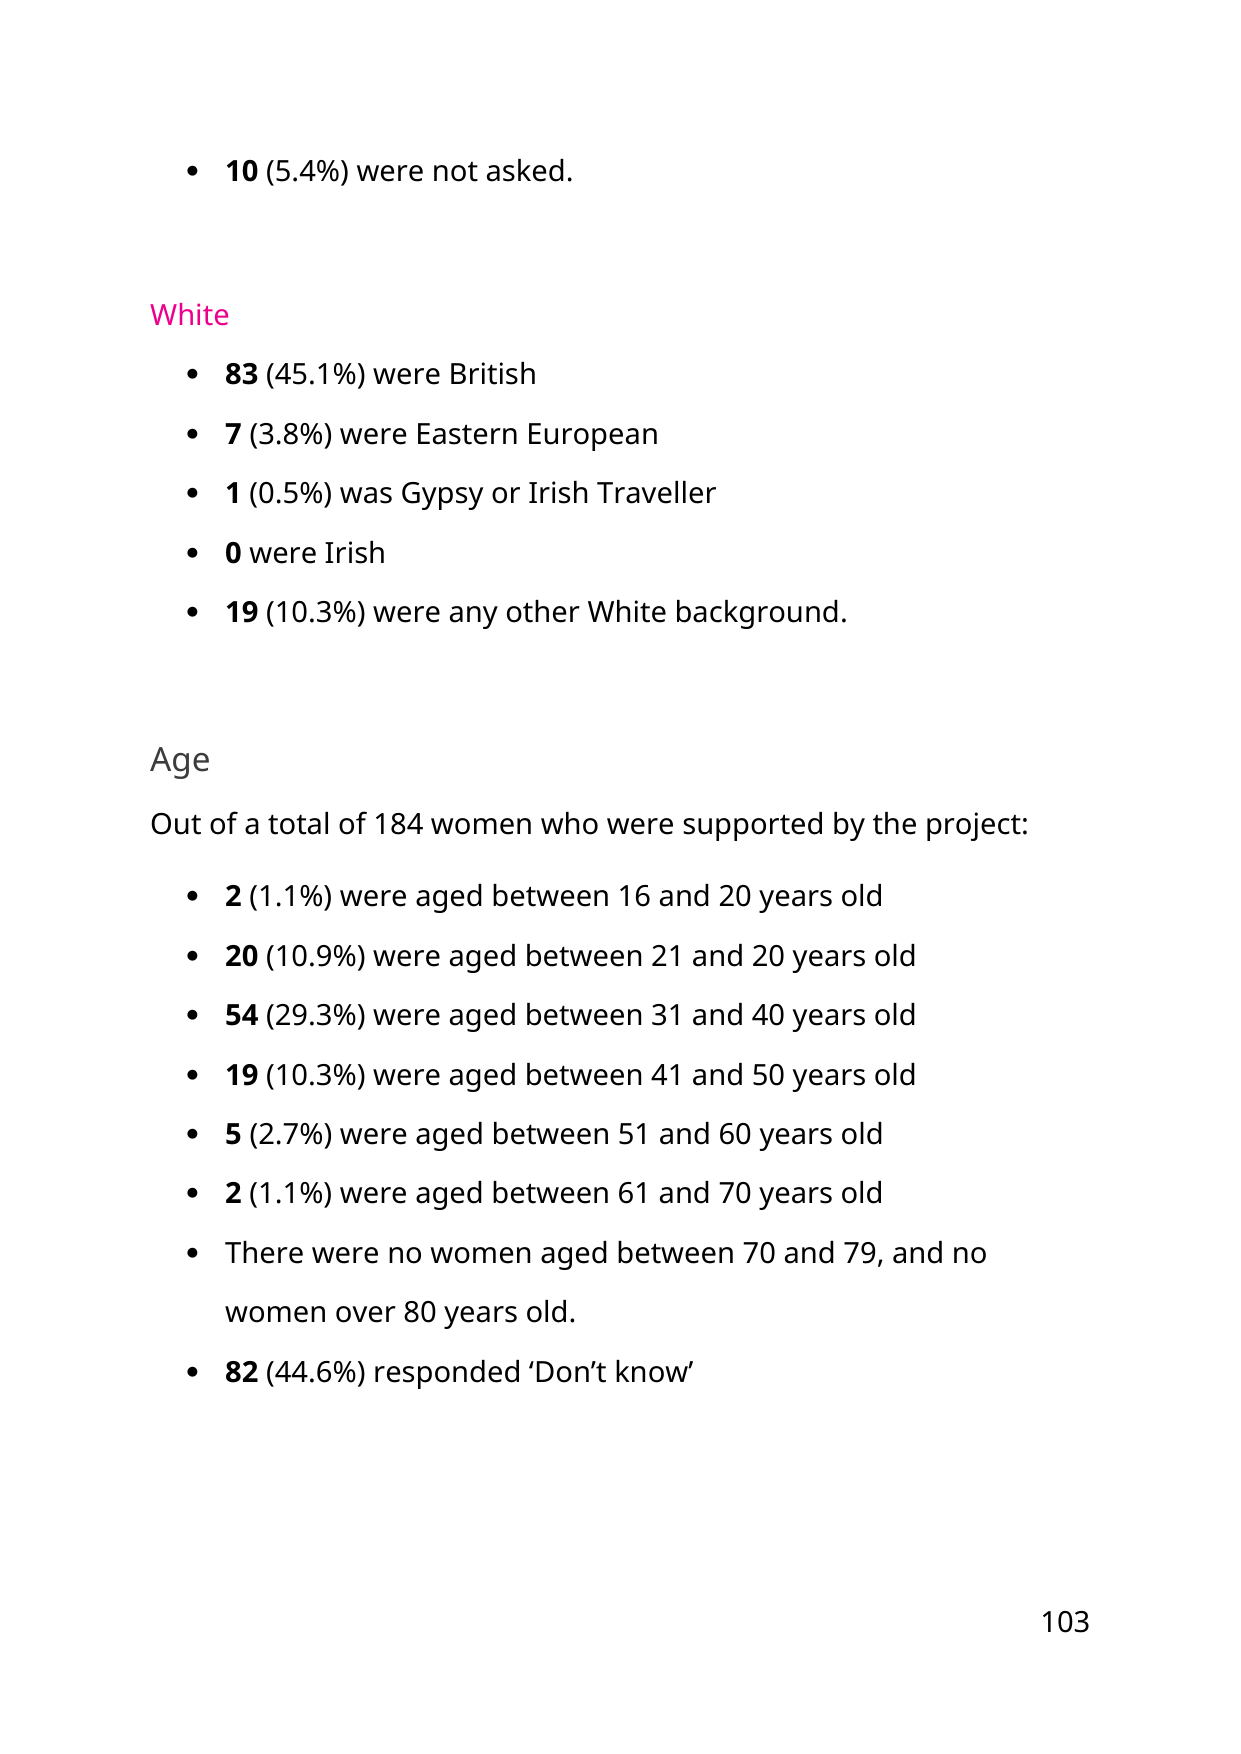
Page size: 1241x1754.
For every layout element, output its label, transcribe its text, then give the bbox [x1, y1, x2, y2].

list 2 (1.1%) were aged between 16 and 20 years old [187, 875, 1090, 915]
list 5 (2.7%) were aged between 51 and 60 years old [187, 1113, 1090, 1153]
list 20 (10.9%) were aged between 21 and 20 years old [187, 935, 1090, 974]
list 19 (10.3%) were aged between 41 and 50 years old [187, 1054, 1090, 1093]
list 10 (5.4%) were not asked. [187, 150, 1090, 190]
list 0 were Irish [187, 532, 1090, 572]
text Out of a total of 184 women who were supported by the project: [150, 803, 1090, 843]
subtitle Age [150, 735, 1090, 781]
list 19 (10.3%) were any other White background. [187, 591, 1090, 631]
list There were no women aged between 70 and 79, and no women over 80 years old. [187, 1232, 1090, 1331]
list 54 (29.3%) were aged between 31 and 40 years old [187, 994, 1090, 1034]
list 7 (3.8%) were Eastern European [187, 413, 1090, 453]
list 2 (1.1%) were aged between 61 and 70 years old [187, 1173, 1090, 1212]
list 1 (0.5%) was Gypsy or Irish Traveller [187, 472, 1090, 512]
subtitle White [150, 294, 1090, 334]
list 83 (45.1%) were British [187, 353, 1090, 393]
list 82 (44.6%) responded ‘Don’t know’ [187, 1351, 1090, 1391]
